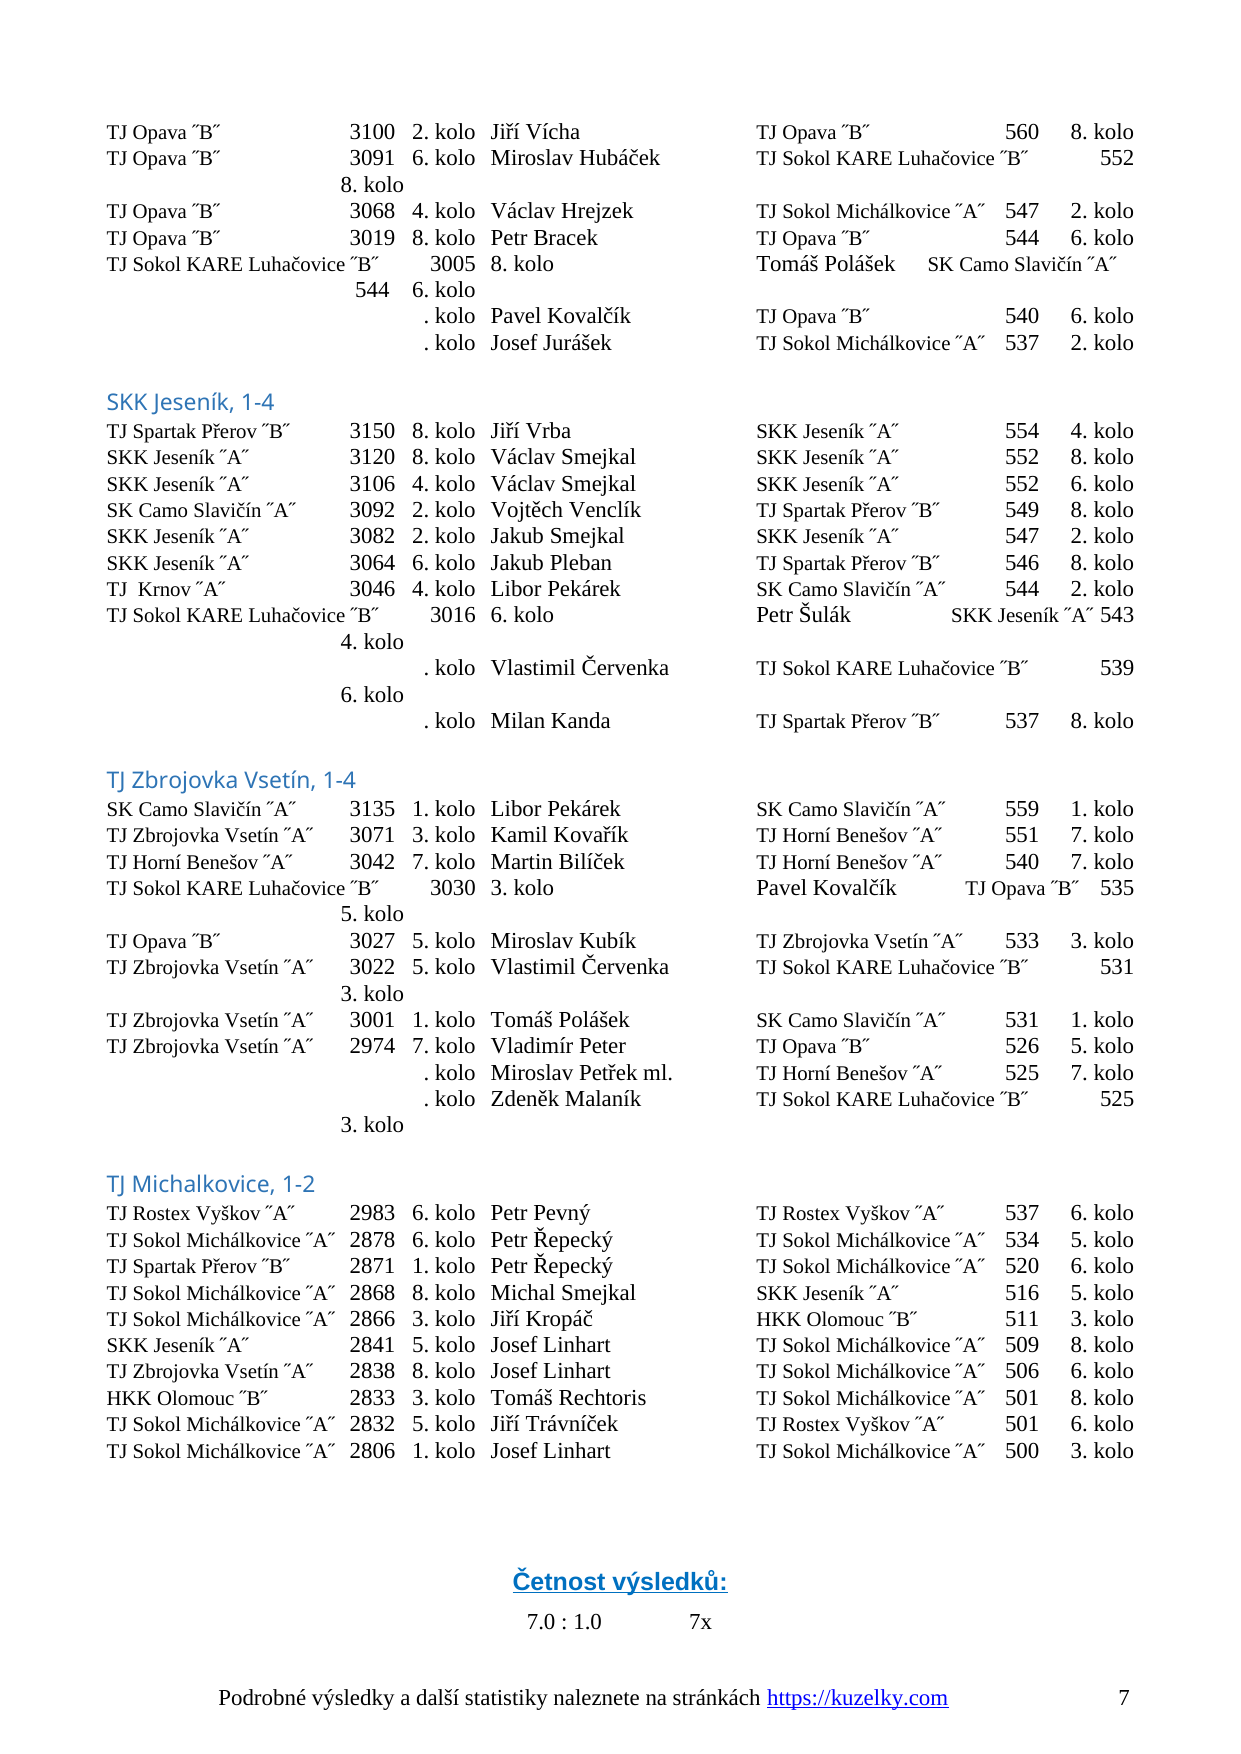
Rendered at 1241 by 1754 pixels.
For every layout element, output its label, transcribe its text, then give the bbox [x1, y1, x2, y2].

text SKK Jeseník ˝A˝ 3064 6. kolo Jakub Pleban TJ Spartak Přerov ˝B˝ 546 8. kolo [106, 549, 1134, 575]
text TJ Sokol KARE Luhačovice ˝B˝ 3016 6. kolo Petr Šulák SKK Jeseník ˝A˝ 543 4. kolo [106, 602, 1134, 654]
text TJ Opava ˝B˝ 3100 2. kolo Jiří Vícha TJ Opava ˝B˝ 560 8. kolo [106, 118, 1134, 144]
text TJ Rostex Vyškov ˝A˝ 2983 6. kolo Petr Pevný TJ Rostex Vyškov ˝A˝ 537 6. kolo [106, 1199, 1134, 1226]
text TJ Spartak Přerov ˝B˝ 2871 1. kolo Petr Řepecký TJ Sokol Michálkovice ˝A˝ 520 6. kolo [106, 1252, 1134, 1278]
text TJ Opava ˝B˝ 3027 5. kolo Miroslav Kubík TJ Zbrojovka Vsetín ˝A˝ 533 3. kolo [106, 927, 1134, 953]
text TJ Sokol Michálkovice ˝A˝ 2866 3. kolo Jiří Kropáč HKK Olomouc ˝B˝ 511 3. kolo [106, 1305, 1134, 1331]
text SKK Jeseník ˝A˝ 3082 2. kolo Jakub Smejkal SKK Jeseník ˝A˝ 547 2. kolo [106, 522, 1134, 549]
text TJ Krnov ˝A˝ 3046 4. kolo Libor Pekárek SK Camo Slavičín ˝A˝ 544 2. kolo [106, 575, 1134, 602]
text TJ Zbrojovka Vsetín ˝A˝ 3001 1. kolo Tomáš Polášek SK Camo Slavičín ˝A˝ 531 1. kolo [106, 1006, 1134, 1032]
subtitle TJ Zbrojovka Vsetín, 1-4 [106, 764, 1134, 795]
text . kolo Vlastimil Červenka TJ Sokol KARE Luhačovice ˝B˝ 539 6. kolo [106, 654, 1134, 707]
text TJ Sokol KARE Luhačovice ˝B˝ 3005 8. kolo Tomáš Polášek SK Camo Slavičín ˝A˝ 544 6. kolo [106, 250, 1134, 303]
text . kolo Miroslav Petřek ml. TJ Horní Benešov ˝A˝ 525 7. kolo [106, 1059, 1134, 1085]
text TJ Opava ˝B˝ 3068 4. kolo Václav Hrejzek TJ Sokol Michálkovice ˝A˝ 547 2. kolo [106, 197, 1134, 223]
text TJ Zbrojovka Vsetín ˝A˝ 2838 8. kolo Josef Linhart TJ Sokol Michálkovice ˝A˝ 506 6. kolo [106, 1358, 1134, 1384]
text . kolo Milan Kanda TJ Spartak Přerov ˝B˝ 537 8. kolo [106, 707, 1134, 733]
text . kolo Pavel Kovalčík TJ Opava ˝B˝ 540 6. kolo [106, 303, 1134, 329]
text SK Camo Slavičín ˝A˝ 3092 2. kolo Vojtěch Venclík TJ Spartak Přerov ˝B˝ 549 8. kolo [106, 496, 1134, 522]
text TJ Spartak Přerov ˝B˝ 3150 8. kolo Jiří Vrba SKK Jeseník ˝A˝ 554 4. kolo [106, 417, 1134, 443]
text TJ Zbrojovka Vsetín ˝A˝ 3071 3. kolo Kamil Kovařík TJ Horní Benešov ˝A˝ 551 7. kolo [106, 821, 1134, 848]
text TJ Opava ˝B˝ 3019 8. kolo Petr Bracek TJ Opava ˝B˝ 544 6. kolo [106, 223, 1134, 250]
text TJ Horní Benešov ˝A˝ 3042 7. kolo Martin Bilíček TJ Horní Benešov ˝A˝ 540 7. kolo [106, 848, 1134, 874]
text TJ Zbrojovka Vsetín ˝A˝ 3022 5. kolo Vlastimil Červenka TJ Sokol KARE Luhačovice ˝B˝ 531 3. kolo [106, 953, 1134, 1006]
text TJ Sokol KARE Luhačovice ˝B˝ 3030 3. kolo Pavel Kovalčík TJ Opava ˝B˝ 535 5. kolo [106, 874, 1134, 927]
subtitle SKK Jeseník, 1-4 [106, 386, 1134, 417]
text SKK Jeseník ˝A˝ 3120 8. kolo Václav Smejkal SKK Jeseník ˝A˝ 552 8. kolo [106, 443, 1134, 470]
text TJ Sokol Michálkovice ˝A˝ 2806 1. kolo Josef Linhart TJ Sokol Michálkovice ˝A˝ 500 3. kolo [106, 1437, 1134, 1463]
text TJ Sokol Michálkovice ˝A˝ 2832 5. kolo Jiří Trávníček TJ Rostex Vyškov ˝A˝ 501 6. kolo [106, 1410, 1134, 1437]
text TJ Sokol Michálkovice ˝A˝ 2878 6. kolo Petr Řepecký TJ Sokol Michálkovice ˝A˝ 534 5. kolo [106, 1226, 1134, 1252]
text SKK Jeseník ˝A˝ 3106 4. kolo Václav Smejkal SKK Jeseník ˝A˝ 552 6. kolo [106, 470, 1134, 496]
text TJ Opava ˝B˝ 3091 6. kolo Miroslav Hubáček TJ Sokol KARE Luhačovice ˝B˝ 552 8. kolo [106, 144, 1134, 197]
subtitle TJ Michalkovice, 1-2 [106, 1168, 1134, 1199]
text TJ Sokol Michálkovice ˝A˝ 2868 8. kolo Michal Smejkal SKK Jeseník ˝A˝ 516 5. kolo [106, 1278, 1134, 1305]
text Četnost výsledků: [94, 1567, 1145, 1596]
text SK Camo Slavičín ˝A˝ 3135 1. kolo Libor Pekárek SK Camo Slavičín ˝A˝ 559 1. kolo [106, 795, 1134, 821]
text SKK Jeseník ˝A˝ 2841 5. kolo Josef Linhart TJ Sokol Michálkovice ˝A˝ 509 8. kolo [106, 1331, 1134, 1358]
text HKK Olomouc ˝B˝ 2833 3. kolo Tomáš Rechtoris TJ Sokol Michálkovice ˝A˝ 501 8. kolo [106, 1384, 1134, 1410]
text 7.0 : 1.0 7x [106, 1608, 1134, 1635]
text . kolo Zdeněk Malaník TJ Sokol KARE Luhačovice ˝B˝ 525 3. kolo [106, 1085, 1134, 1138]
text . kolo Josef Jurášek TJ Sokol Michálkovice ˝A˝ 537 2. kolo [106, 329, 1134, 355]
text TJ Zbrojovka Vsetín ˝A˝ 2974 7. kolo Vladimír Peter TJ Opava ˝B˝ 526 5. kolo [106, 1032, 1134, 1059]
